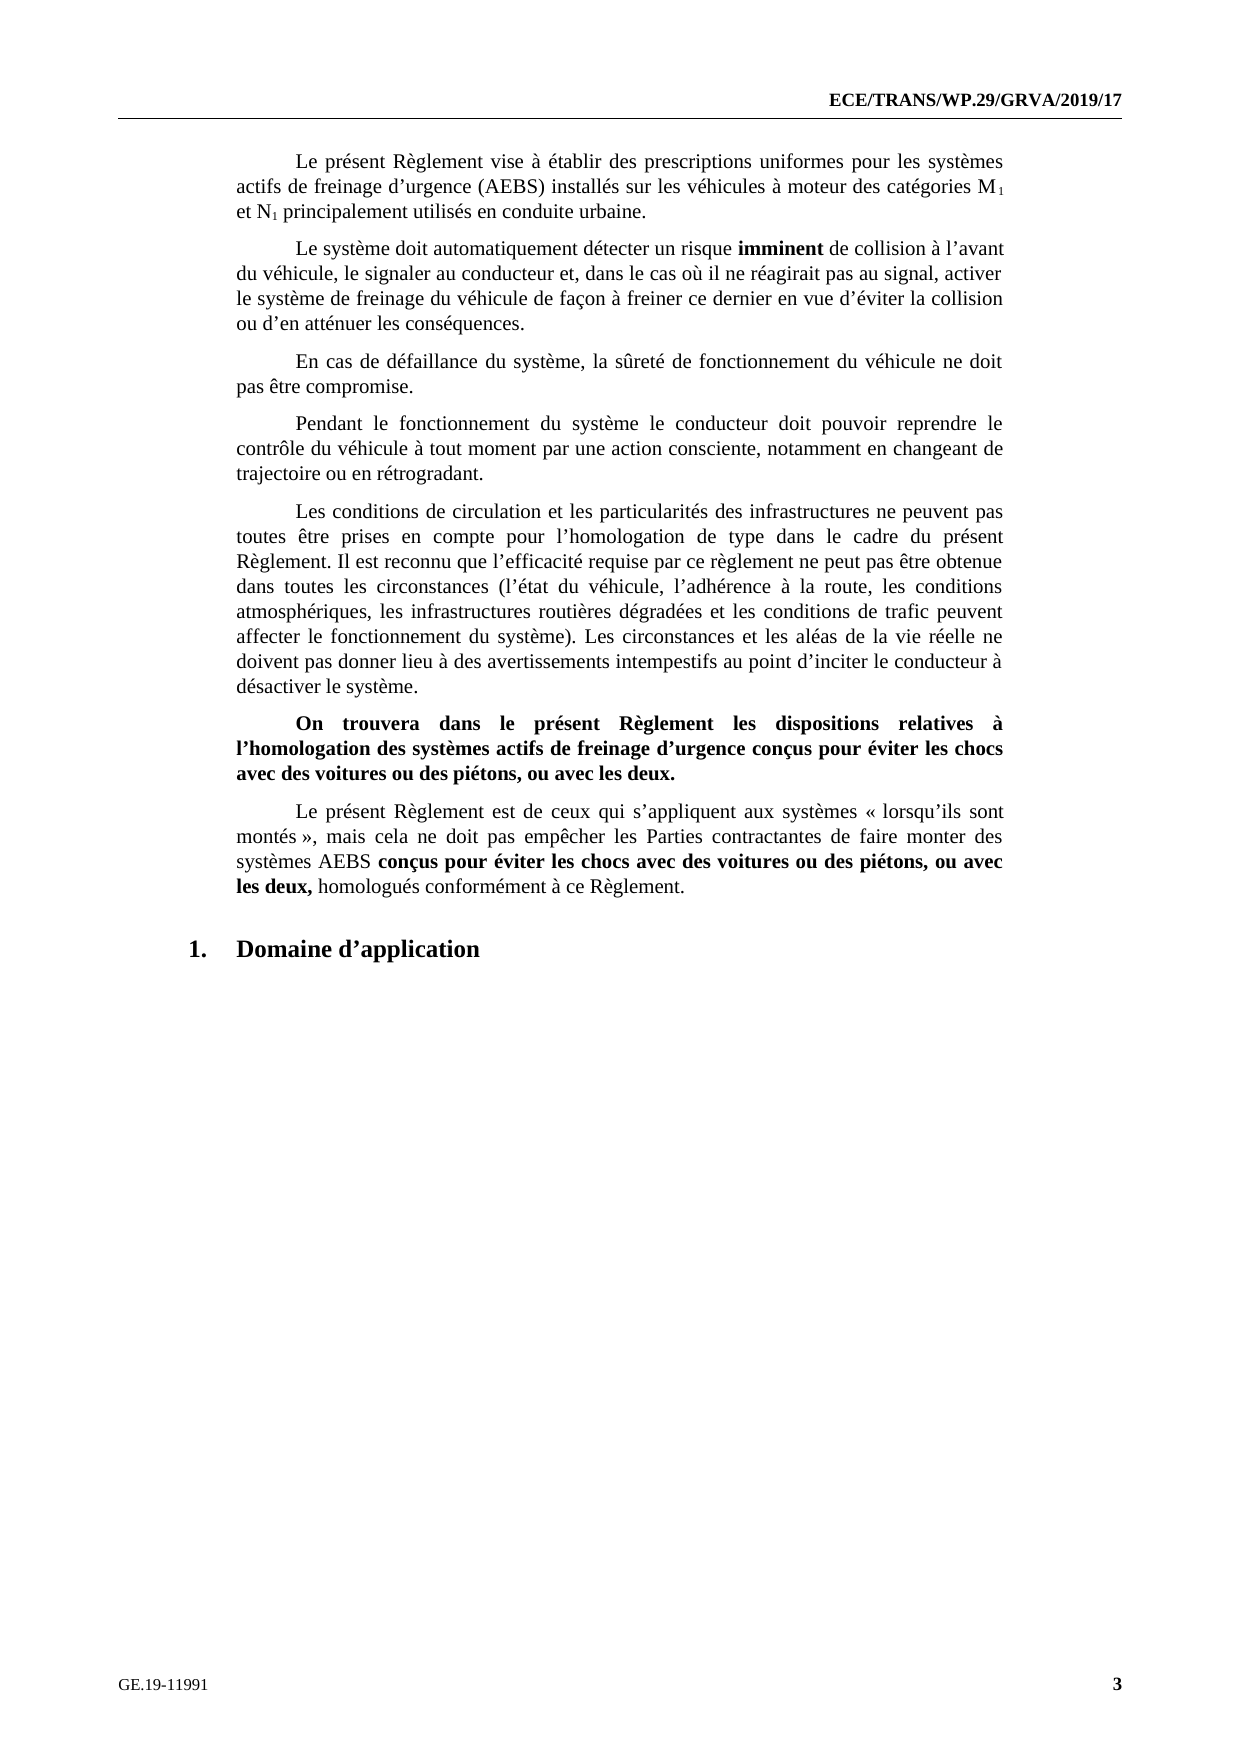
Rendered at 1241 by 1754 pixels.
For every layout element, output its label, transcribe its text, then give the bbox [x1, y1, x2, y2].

text En cas de défaillance du système, la sûreté de fonctionnement du véhicule ne doit pas être compromise. [236, 348, 1004, 398]
text Pendant le fonctionnement du système le conducteur doit pouvoir reprendre le contrôle du véhicule à tout moment par une action consciente, notamment en changeant de trajectoire ou en rétrogradant. [236, 410, 1004, 485]
text Le système doit automatiquement détecter un risque imminent de collision à l’avant du véhicule, le signaler au conducteur et, dans le cas où il ne réagirait pas au signal, activer le système de freinage du véhicule de façon à freiner ce dernier en vue d’éviter la collision ou d’en atténuer les conséquences. [236, 235, 1004, 335]
text Le présent Règlement est de ceux qui s’appliquent aux systèmes « lorsqu’ils sont montés », mais cela ne doit pas empêcher les Parties contractantes de faire monter des systèmes AEBS conçus pour éviter les chocs avec des voitures ou des piétons, ou avec les deux, homologués conformément à ce Règlement. [236, 798, 1004, 898]
text 1. Domaine d’application [118, 935, 1004, 963]
text Le présent Règlement vise à établir des prescriptions uniformes pour les systèmes actifs de freinage d’urgence (AEBS) installés sur les véhicules à moteur des catégories M1 et N1 principalement utilisés en conduite urbaine. [236, 148, 1004, 223]
text On trouvera dans le présent Règlement les dispositions relatives à l’homologation des systèmes actifs de freinage d’urgence conçus pour éviter les chocs avec des voitures ou des piétons, ou avec les deux. [236, 710, 1004, 785]
text Les conditions de circulation et les particularités des infrastructures ne peuvent pas toutes être prises en compte pour l’homologation de type dans le cadre du présent Règlement. Il est reconnu que l’efficacité requise par ce règlement ne peut pas être obtenue dans toutes les circonstances (l’état du véhicule, l’adhérence à la route, les conditions atmosphériques, les infrastructures routières dégradées et les conditions de trafic peuvent affecter le fonctionnement du système). Les circonstances et les aléas de la vie réelle ne doivent pas donner lieu à des avertissements intempestifs au point d’inciter le conducteur à désactiver le système. [236, 498, 1004, 698]
